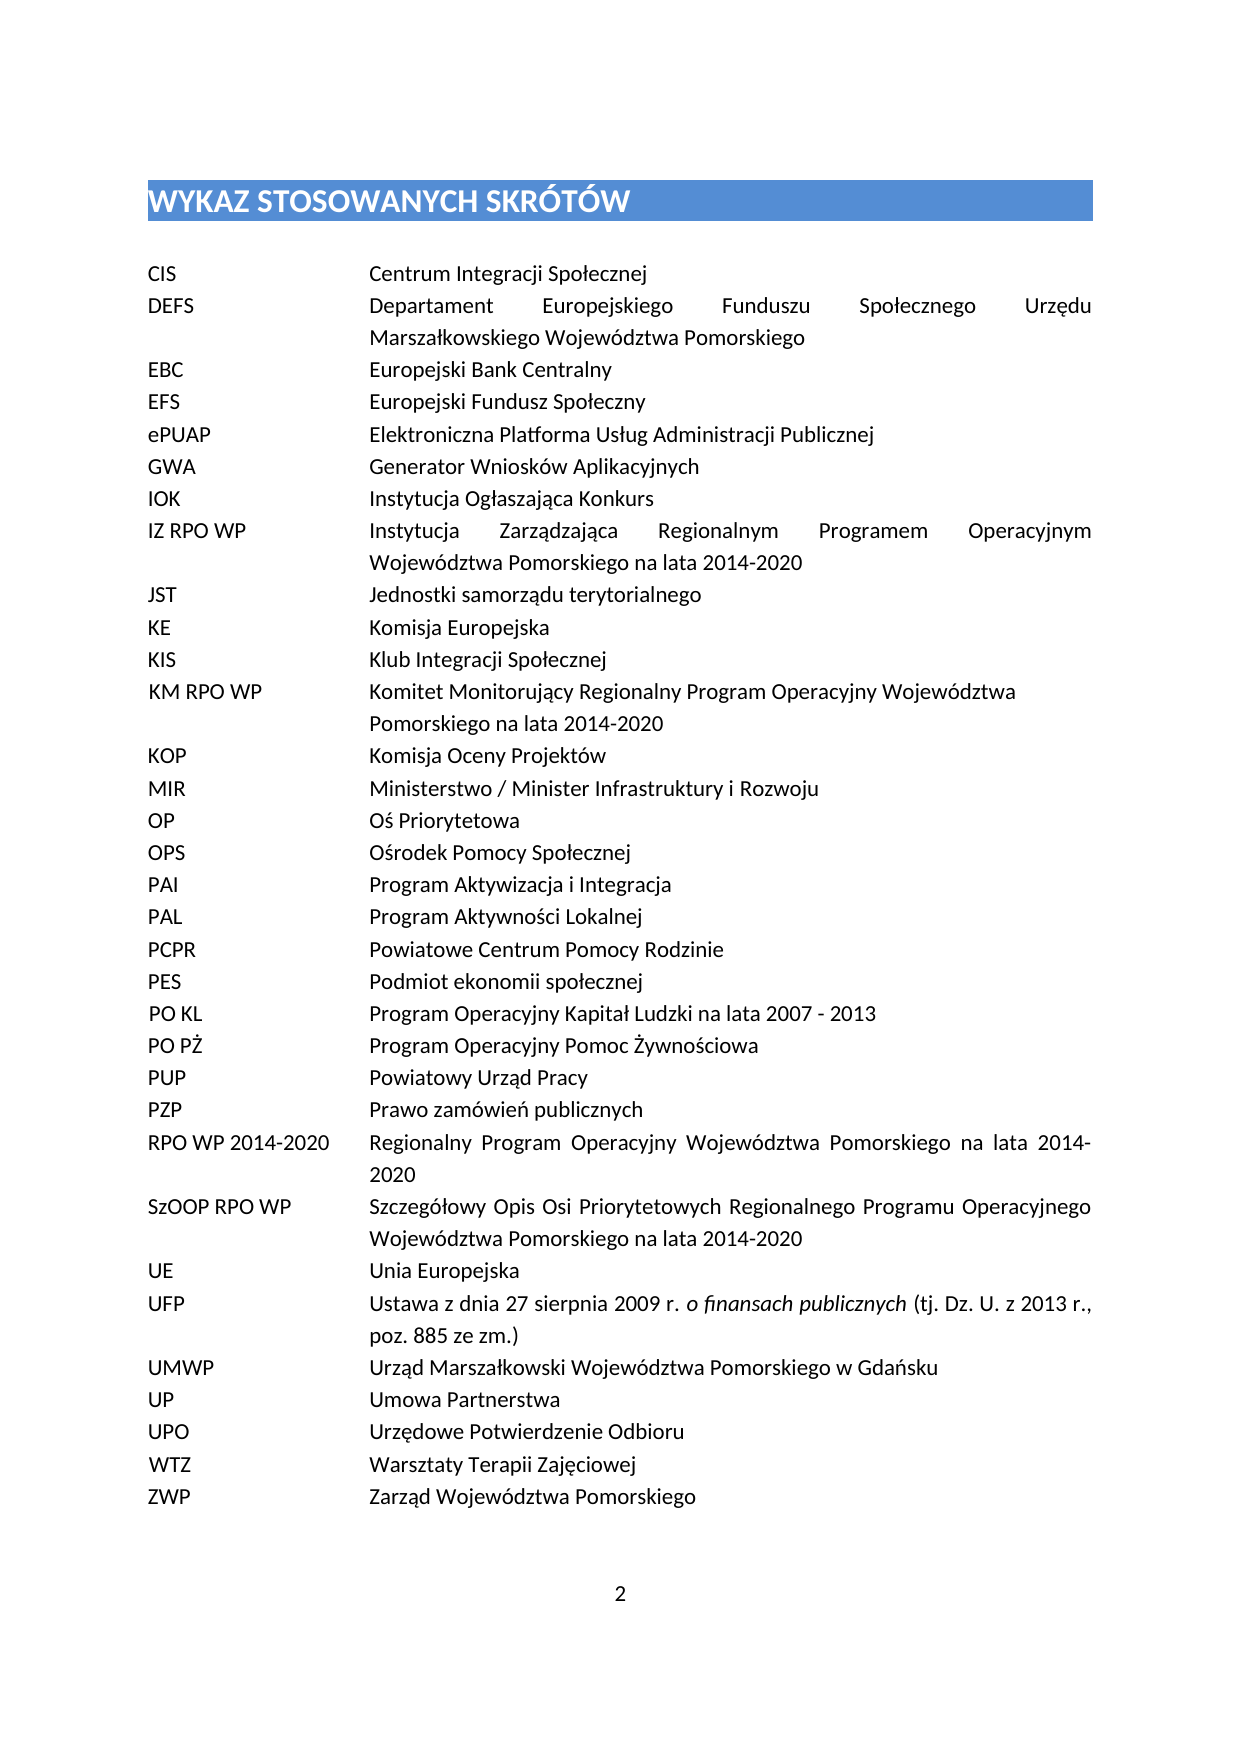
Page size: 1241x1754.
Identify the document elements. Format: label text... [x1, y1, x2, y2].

text UP Umowa Partnerstwa [148, 1385, 1093, 1413]
text IZ RPO WP Instytucja Zarządzająca Regionalnym Programem Operacyjnym Województwa Pomorskiego na lata 2014-2020 [148, 516, 1093, 576]
text KE Komisja Europejska [148, 613, 1093, 641]
text KOP Komisja Oceny Projektów [148, 742, 1093, 769]
text ePUAP Elektroniczna Platforma Usług Administracji Publicznej [148, 420, 1093, 448]
text PO KL Program Operacyjny Kapitał Ludzki na lata 2007 - 2013 [149, 999, 1093, 1027]
text CIS Centrum Integracji Społecznej [148, 259, 1093, 287]
text KM RPO WP Komitet Monitorujący Regionalny Program Operacyjny Województwa Pomorskiego na lata 2014-2020 [149, 677, 1093, 737]
text PES Podmiot ekonomii społecznej [148, 967, 1093, 995]
text DEFS Departament Europejskiego Funduszu Społecznego Urzędu Marszałkowskiego Województwa Pomorskiego [148, 291, 1093, 351]
text UFP Ustawa z dnia 27 sierpnia 2009 r. o finansach publicznych (tj. Dz. U. z 2013 r., poz. 885 ze zm.) [148, 1289, 1093, 1349]
text PUP Powiatowy Urząd Pracy [148, 1063, 1093, 1091]
text PAL Program Aktywności Lokalnej [148, 902, 1093, 931]
text UE Unia Europejska [148, 1257, 1093, 1284]
text PO PŻ Program Operacyjny Pomoc Żywnościowa [148, 1031, 1093, 1059]
text MIR Ministerstwo / Minister Infrastruktury i Rozwoju [148, 774, 1093, 802]
text RPO WP 2014-2020 Regionalny Program Operacyjny Województwa Pomorskiego na lata 2014-2020 [148, 1128, 1093, 1188]
text OPS Ośrodek Pomocy Społecznej [148, 838, 1093, 866]
text ZWP Zarząd Województwa Pomorskiego [148, 1482, 1093, 1510]
text KIS Klub Integracji Społecznej [148, 645, 1093, 673]
text EFS Europejski Fundusz Społeczny [148, 387, 1093, 416]
text WTZ Warsztaty Terapii Zajęciowej [149, 1450, 1093, 1478]
text UPO Urzędowe Potwierdzenie Odbioru [148, 1417, 1093, 1446]
text WYKAZ STOSOWANYCH SKRÓTÓW [148, 180, 1093, 221]
text PCPR Powiatowe Centrum Pomocy Rodzinie [148, 935, 1093, 963]
text JST Jednostki samorządu terytorialnego [148, 581, 1093, 609]
text PAI Program Aktywizacja i Integracja [148, 870, 1093, 898]
text IOK Instytucja Ogłaszająca Konkurs [148, 484, 1093, 512]
text OP Oś Priorytetowa [148, 806, 1093, 834]
text GWA Generator Wniosków Aplikacyjnych [148, 452, 1093, 480]
text PZP Prawo zamówień publicznych [148, 1096, 1093, 1124]
text SzOOP RPO WP Szczegółowy Opis Osi Priorytetowych Regionalnego Programu Operacyjnego Województwa Pomorskiego na lata 2014-2020 [148, 1192, 1093, 1252]
text EBC Europejski Bank Centralny [148, 355, 1093, 383]
text UMWP Urząd Marszałkowski Województwa Pomorskiego w Gdańsku [148, 1353, 1093, 1381]
